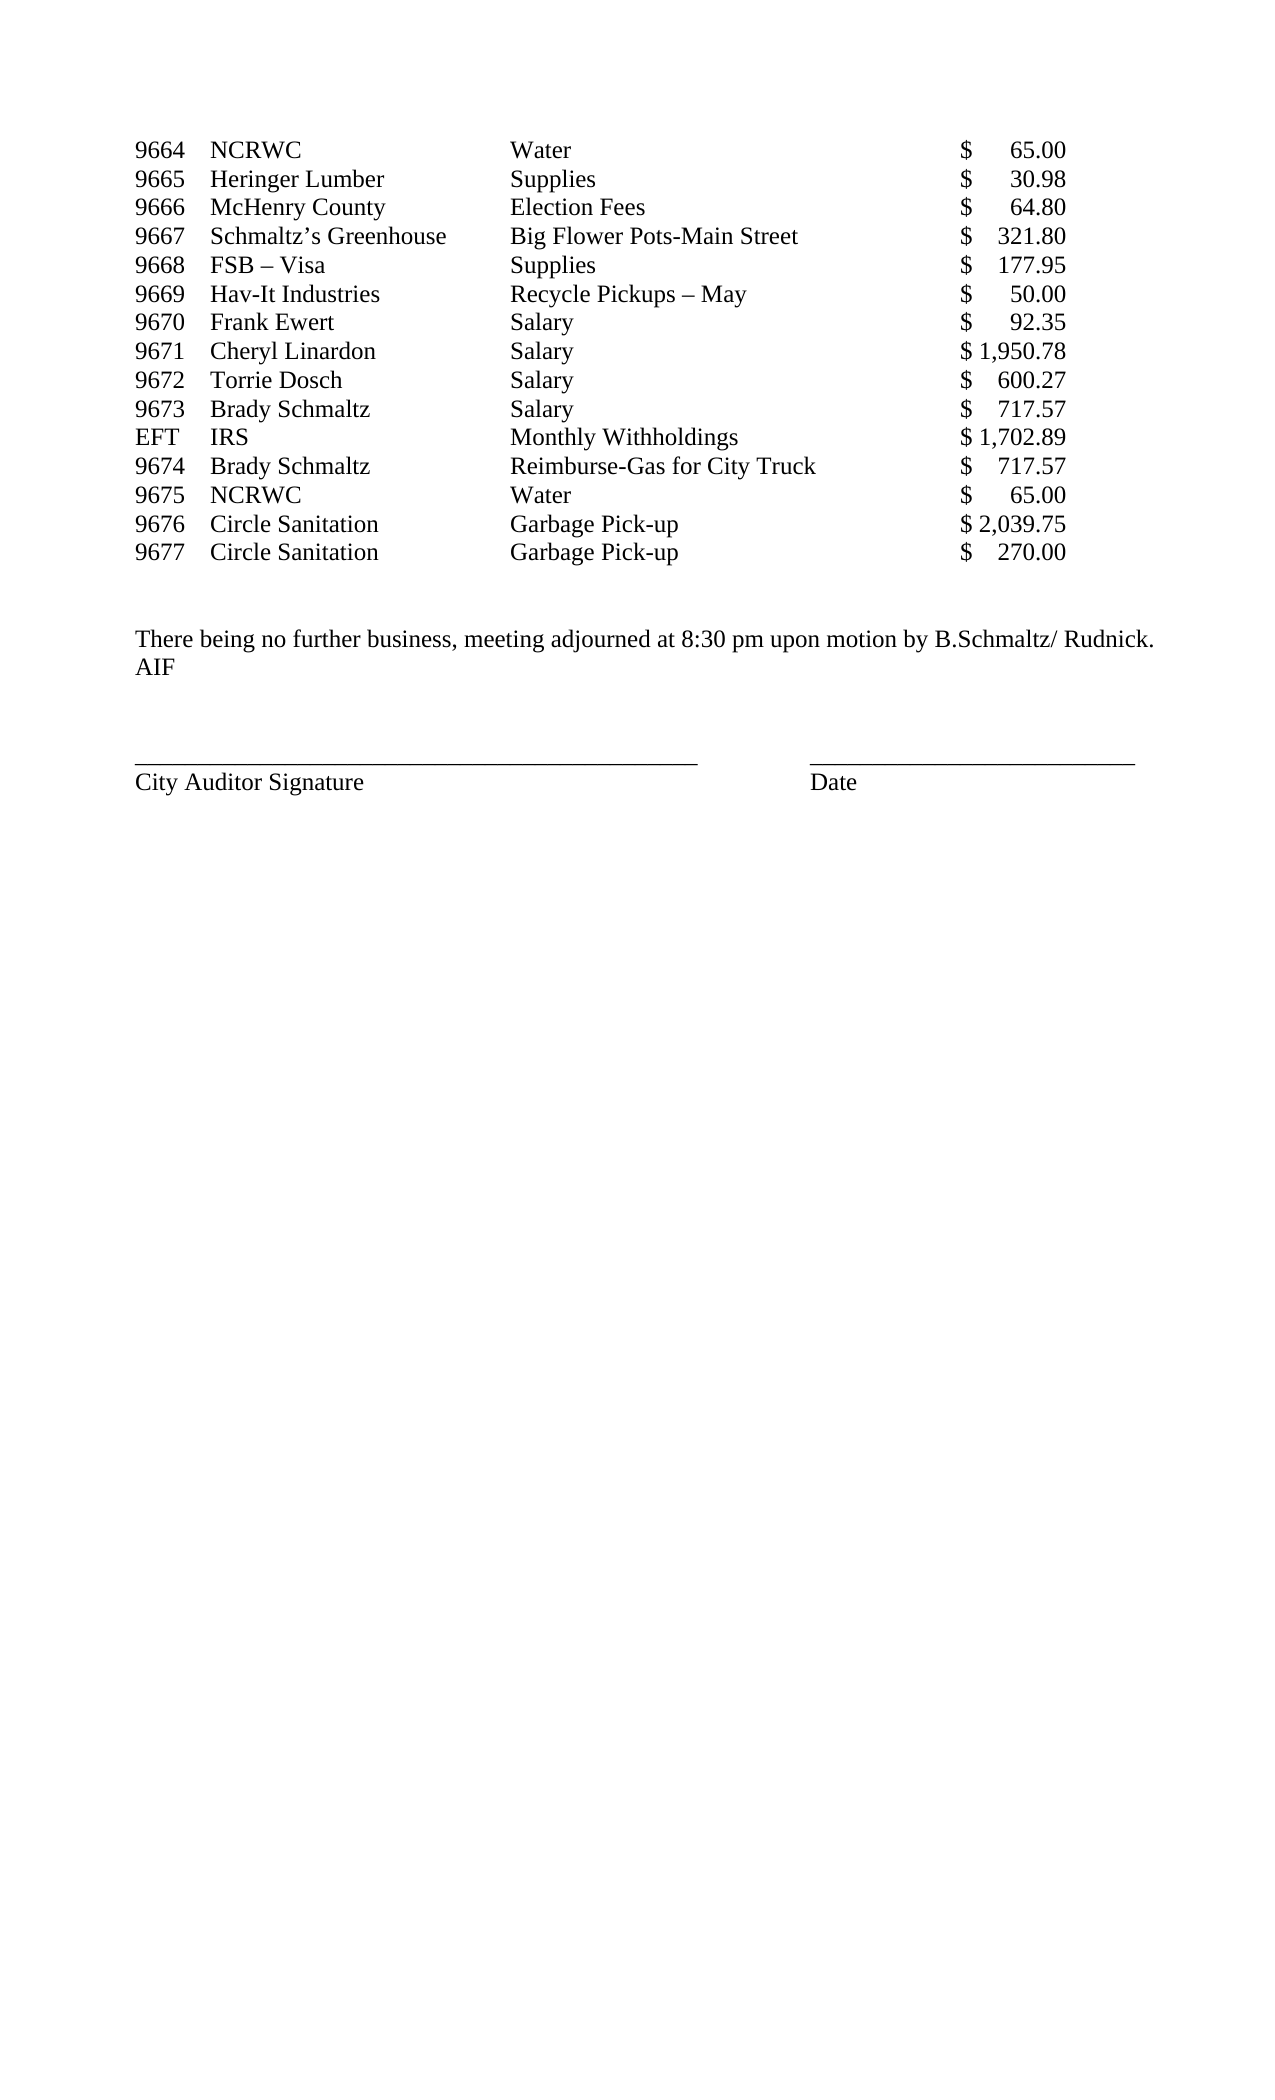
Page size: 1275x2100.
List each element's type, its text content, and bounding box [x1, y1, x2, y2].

text There being no further business, meeting adjourned at 8:30 pm upon motion by B.Schmaltz/ Rudnick. AIF [135, 624, 1170, 681]
text 9668 FSB – Visa Supplies $ 177.95 [135, 250, 1170, 279]
text 9666 McHenry County Election Fees $ 64.80 [135, 192, 1170, 221]
text 9669 Hav-It Industries Recycle Pickups – May $ 50.00 [135, 279, 1170, 307]
text 9674 Brady Schmaltz Reimburse-Gas for City Truck $ 717.57 [135, 451, 1170, 480]
text City Auditor Signature Date [135, 767, 1170, 796]
text 9671 Cheryl Linardon Salary $ 1,950.78 [135, 336, 1170, 365]
text 9664 NCRWC Water $ 65.00 [135, 135, 1170, 164]
text 9667 Schmaltz’s Greenhouse Big Flower Pots-Main Street $ 321.80 [135, 221, 1170, 250]
text 9665 Heringer Lumber Supplies $ 30.98 [135, 164, 1170, 192]
text 9670 Frank Ewert Salary $ 92.35 [135, 307, 1170, 336]
text 9675 NCRWC Water $ 65.00 [135, 480, 1170, 509]
text 9673 Brady Schmaltz Salary $ 717.57 [135, 394, 1170, 422]
text 9676 Circle Sanitation Garbage Pick-up $ 2,039.75 [135, 509, 1170, 537]
text 9672 Torrie Dosch Salary $ 600.27 [135, 365, 1170, 394]
text 9677 Circle Sanitation Garbage Pick-up $ 270.00 [135, 537, 1170, 566]
text _____________________________________________ __________________________ [135, 739, 1170, 767]
text EFT IRS Monthly Withholdings $ 1,702.89 [135, 422, 1170, 451]
